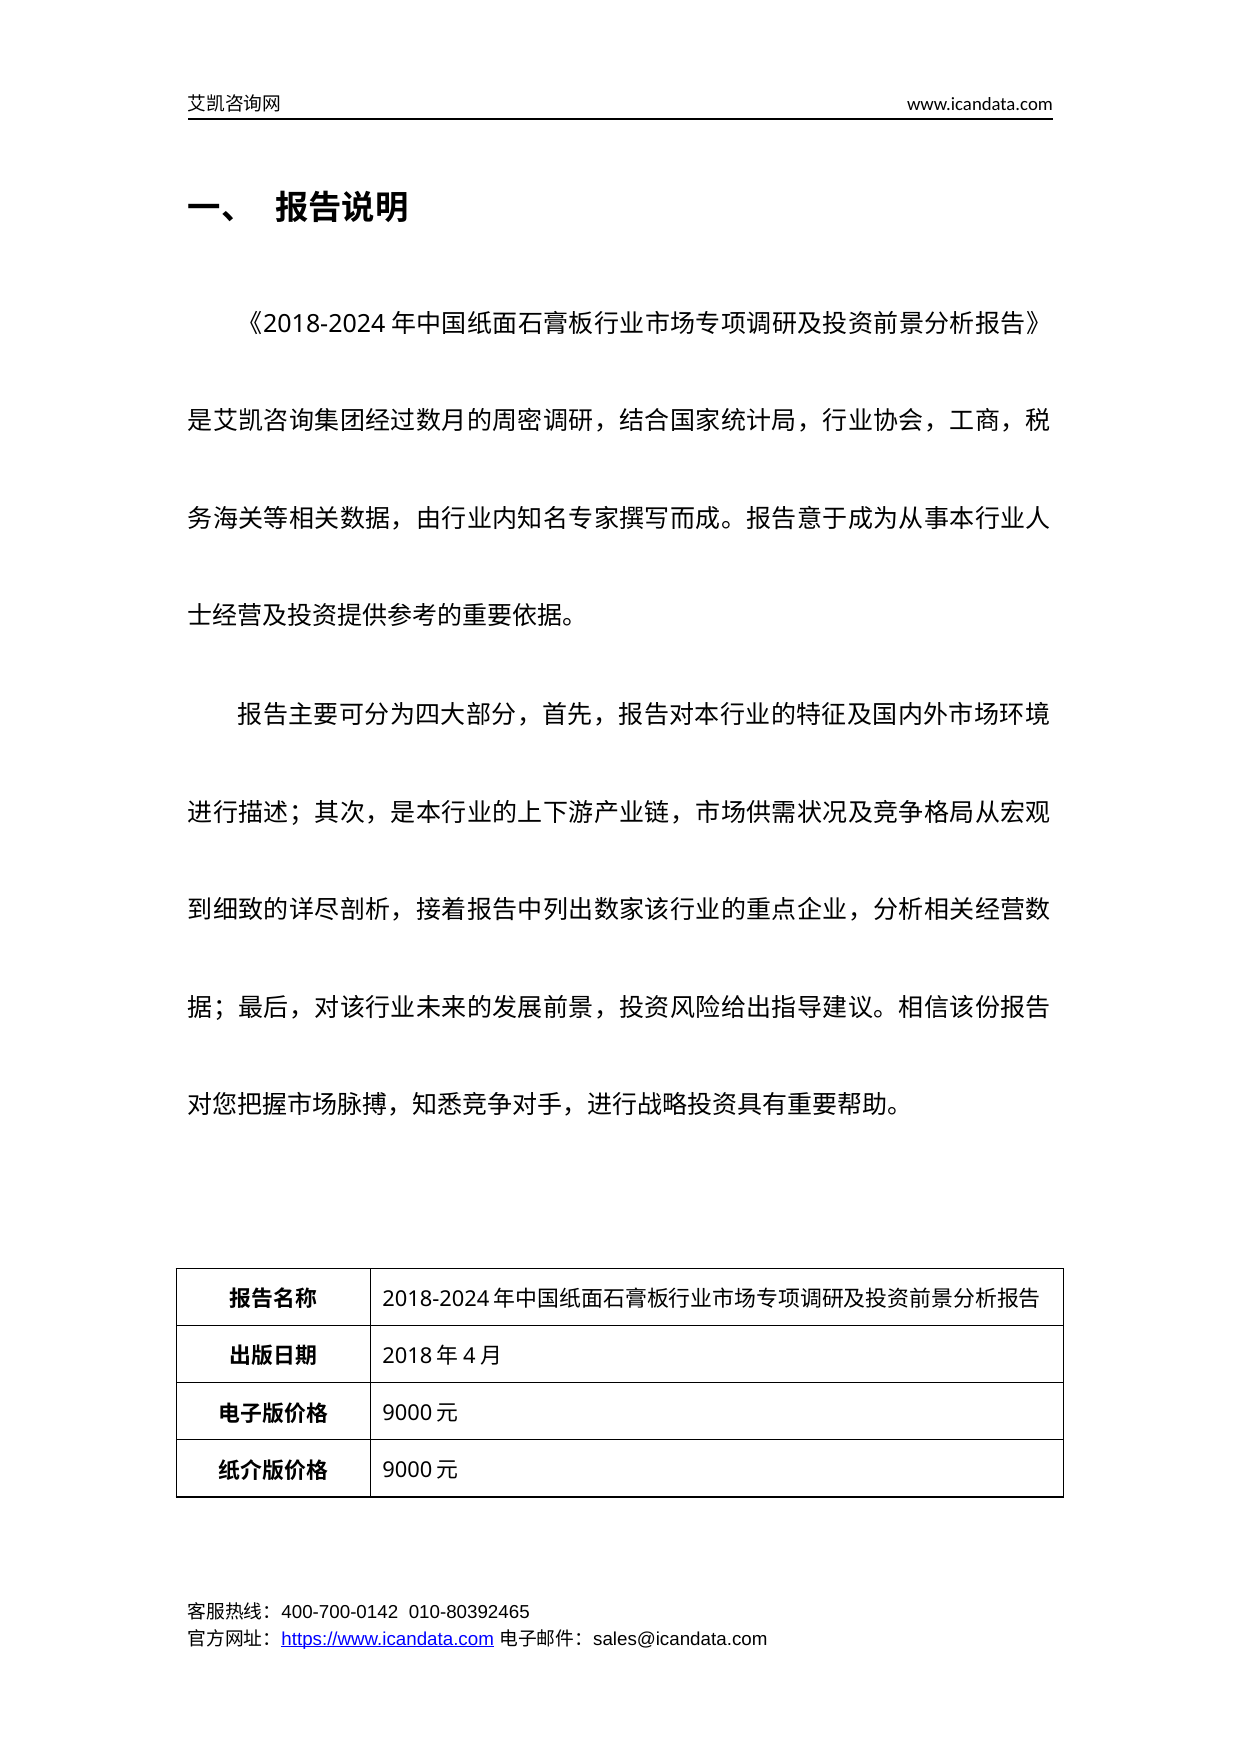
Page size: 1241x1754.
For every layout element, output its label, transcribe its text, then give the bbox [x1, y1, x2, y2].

table_header 报告名称 [177, 1269, 370, 1325]
table_cell 9000元 [371, 1383, 1063, 1439]
table_cell 2018年4月 [371, 1326, 1063, 1382]
table_cell 出版日期 [177, 1326, 370, 1382]
table_cell 9000元 [371, 1440, 1063, 1496]
subtitle 报告说明 [187, 172, 1053, 237]
text 报告主要可分为四大部分，首先，报告对本行业的特征及国内外市场环境进行描述；其次，是本行业的上下游产业链，市场供需状况及竞争格局从宏观到细致的详尽剖析，接着报告中列出数家该行业的重点企业，分析相关经营数据；最后，对该行业未来的发展前景，投资风险给出指导建议。相信该份报告对您把握市场脉搏，知悉竞争对手，进行战略投资具有重要帮助。 [187, 681, 1053, 1136]
table_cell 电子版价格 [177, 1383, 370, 1439]
table_cell 纸介版价格 [177, 1440, 370, 1496]
text 《2018-2024年中国纸面石膏板行业市场专项调研及投资前景分析报告》是艾凯咨询集团经过数月的周密调研，结合国家统计局，行业协会，工商，税务海关等相关数据，由行业内知名专家撰写而成。报告意于成为从事本行业人士经营及投资提供参考的重要依据。 [187, 289, 1053, 646]
table_header 2018-2024年中国纸面石膏板行业市场专项调研及投资前景分析报告 [371, 1269, 1063, 1325]
